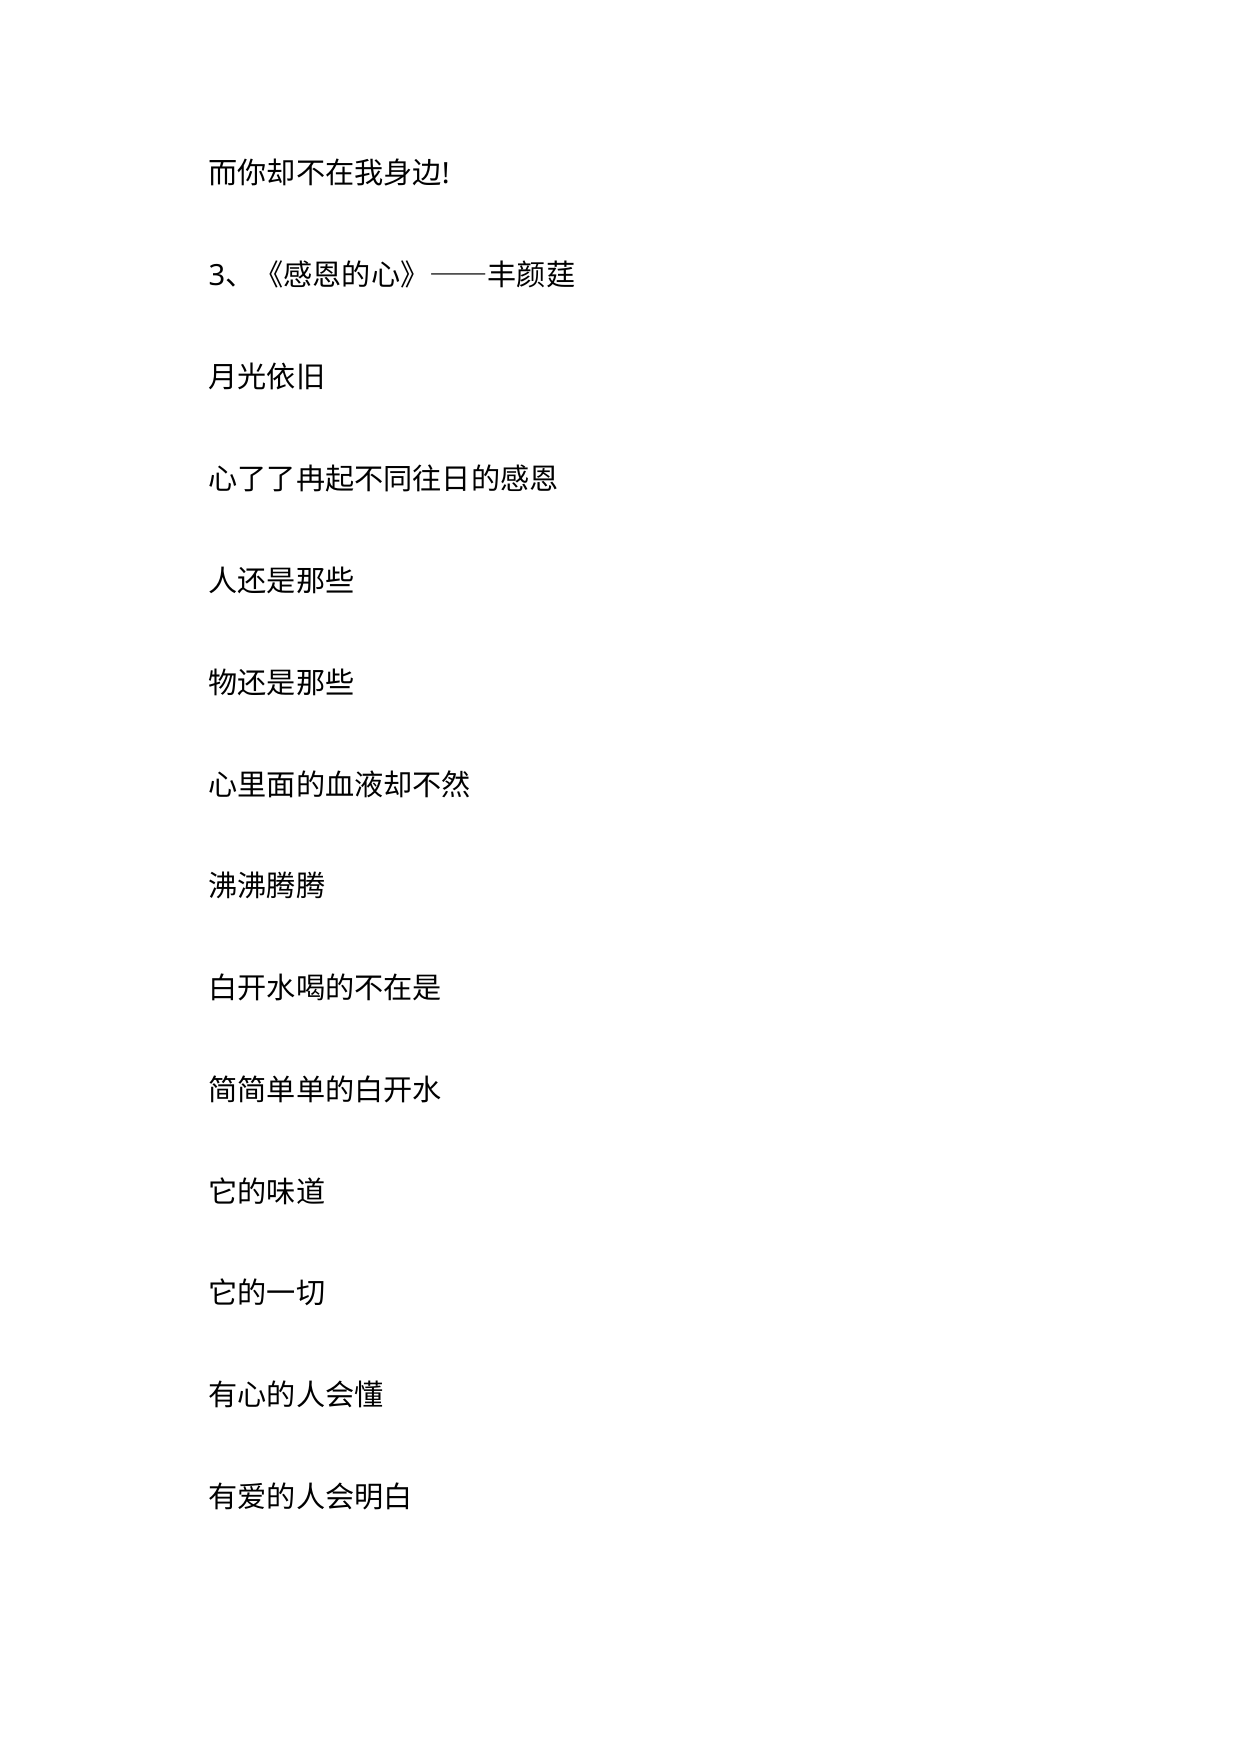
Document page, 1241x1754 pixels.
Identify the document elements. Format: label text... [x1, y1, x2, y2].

text 月光依旧 [150, 354, 1090, 396]
text 心里面的血液却不然 [150, 761, 1090, 803]
text 它的味道 [150, 1168, 1090, 1210]
text 沸沸腾腾 [150, 863, 1090, 905]
text 物还是那些 [150, 659, 1090, 702]
text 有爱的人会明白 [150, 1473, 1090, 1516]
text 有心的人会懂 [150, 1372, 1090, 1414]
text 人还是那些 [150, 557, 1090, 600]
text 心了了冉起不同往日的感恩 [150, 456, 1090, 498]
text 而你却不在我身边! [150, 150, 1090, 192]
text 它的一切 [150, 1270, 1090, 1312]
text 简简单单的白开水 [150, 1066, 1090, 1109]
text 3、《感恩的心》——丰颜莛 [150, 252, 1090, 294]
text 白开水喝的不在是 [150, 964, 1090, 1007]
